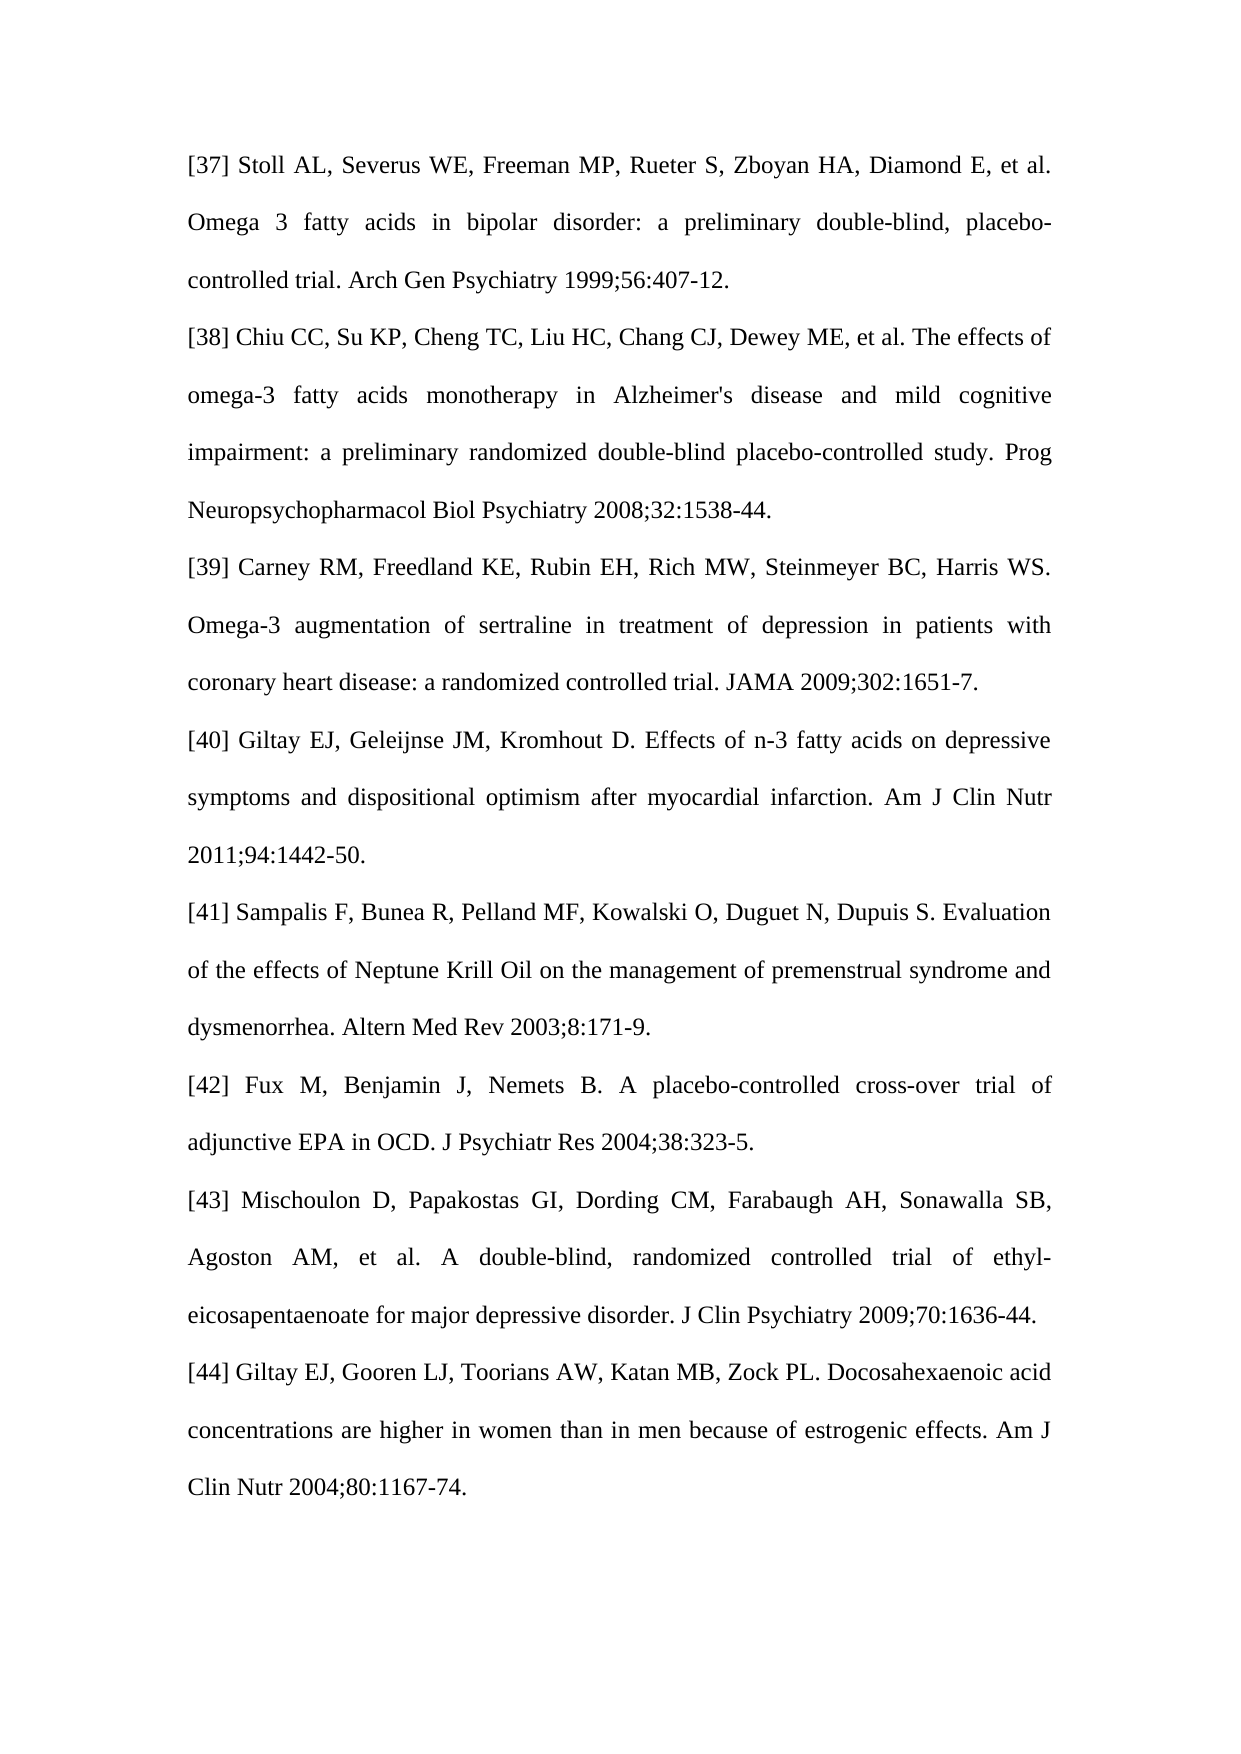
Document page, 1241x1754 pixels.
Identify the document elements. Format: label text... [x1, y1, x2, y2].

text [44] Giltay EJ, Gooren LJ, Toorians AW, Katan MB, Zock PL. Docosahexaenoic acid concentrations are higher in women than in men because of estrogenic effects. Am J Clin Nutr 2004;80:1167-74. [187, 1357, 1053, 1501]
text [40] Giltay EJ, Geleijnse JM, Kromhout D. Effects of n-3 fatty acids on depressive symptoms and dispositional optimism after myocardial infarction. Am J Clin Nutr 2011;94:1442-50. [187, 725, 1053, 869]
text [39] Carney RM, Freedland KE, Rubin EH, Rich MW, Steinmeyer BC, Harris WS. Omega-3 augmentation of sertraline in treatment of depression in patients with coronary heart disease: a randomized controlled trial. JAMA 2009;302:1651-7. [187, 552, 1053, 696]
text [42] Fux M, Benjamin J, Nemets B. A placebo-controlled cross-over trial of adjunctive EPA in OCD. J Psychiatr Res 2004;38:323-5. [187, 1070, 1053, 1156]
text [37] Stoll AL, Severus WE, Freeman MP, Rueter S, Zboyan HA, Diamond E, et al. Omega 3 fatty acids in bipolar disorder: a preliminary double-blind, placebo-controlled trial. Arch Gen Psychiatry 1999;56:407-12. [187, 150, 1053, 294]
text [38] Chiu CC, Su KP, Cheng TC, Liu HC, Chang CJ, Dewey ME, et al. The effects of omega-3 fatty acids monotherapy in Alzheimer's disease and mild cognitive impairment: a preliminary randomized double-blind placebo-controlled study. Prog Neuropsychopharmacol Biol Psychiatry 2008;32:1538-44. [187, 322, 1053, 524]
text [43] Mischoulon D, Papakostas GI, Dording CM, Farabaugh AH, Sonawalla SB, Agoston AM, et al. A double-blind, randomized controlled trial of ethyl-eicosapentaenoate for major depressive disorder. J Clin Psychiatry 2009;70:1636-44. [187, 1185, 1053, 1329]
text [41] Sampalis F, Bunea R, Pelland MF, Kowalski O, Duguet N, Dupuis S. Evaluation of the effects of Neptune Krill Oil on the management of premenstrual syndrome and dysmenorrhea. Altern Med Rev 2003;8:171-9. [187, 897, 1053, 1041]
